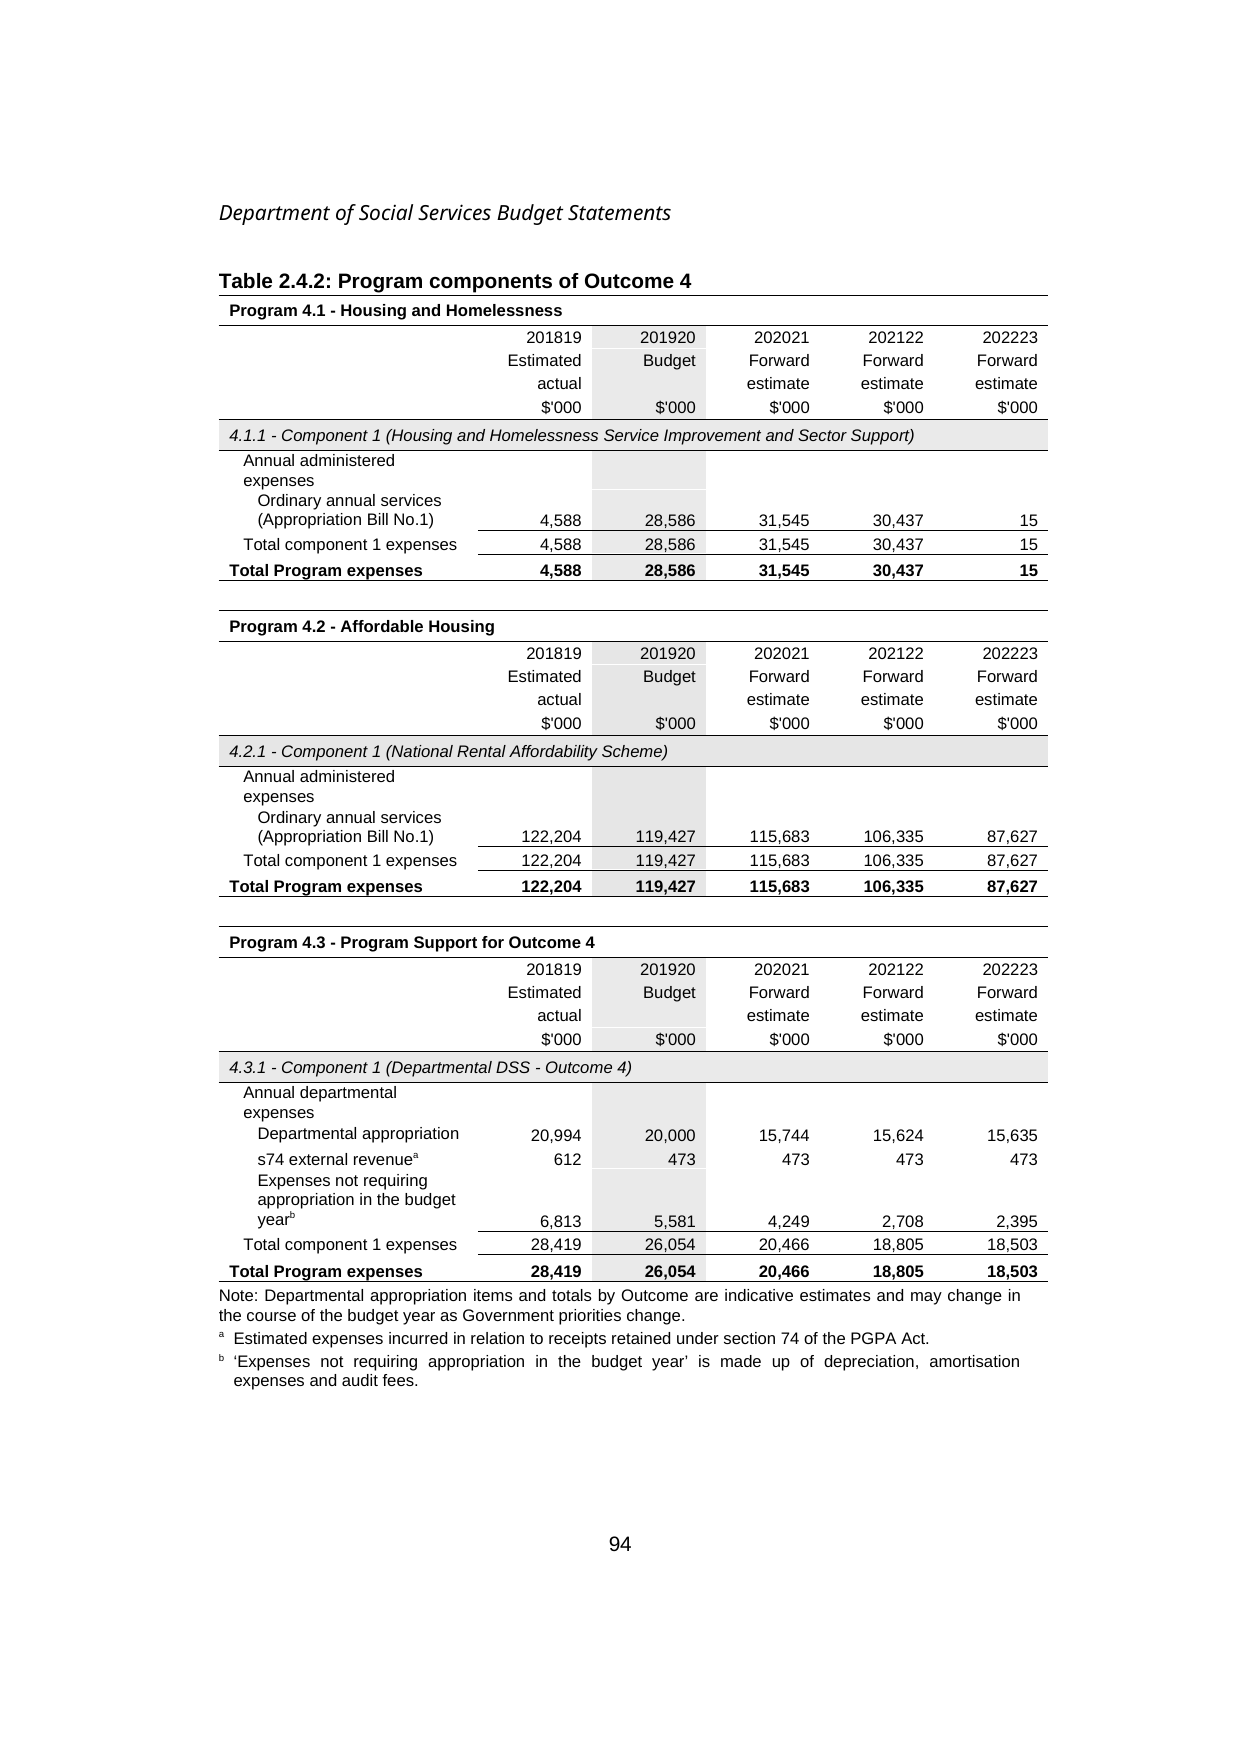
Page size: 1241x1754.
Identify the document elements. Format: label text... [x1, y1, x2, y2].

text Note: Departmental appropriation items and totals by Outcome are indicative estimates and may change in the course of the budget year as Government priorities change. [218, 1286, 1022, 1324]
text b ‘Expenses not requiring appropriation in the budget year’ is made up of depreciation, amortisation expenses and audit fees. [218, 1352, 1022, 1390]
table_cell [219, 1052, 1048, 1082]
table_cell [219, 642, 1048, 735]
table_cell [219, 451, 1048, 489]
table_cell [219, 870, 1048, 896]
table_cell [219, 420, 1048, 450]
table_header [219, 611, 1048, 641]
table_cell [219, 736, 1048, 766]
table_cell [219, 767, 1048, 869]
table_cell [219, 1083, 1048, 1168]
text a Estimated expenses incurred in relation to receipts retained under section 74 of the PGPA Act. [218, 1329, 1022, 1348]
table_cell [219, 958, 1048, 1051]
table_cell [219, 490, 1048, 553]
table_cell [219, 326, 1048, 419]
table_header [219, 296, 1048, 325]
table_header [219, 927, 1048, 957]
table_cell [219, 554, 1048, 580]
subtitle Table 2.4.2: Program components of Outcome 4 [218, 269, 1022, 293]
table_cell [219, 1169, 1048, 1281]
